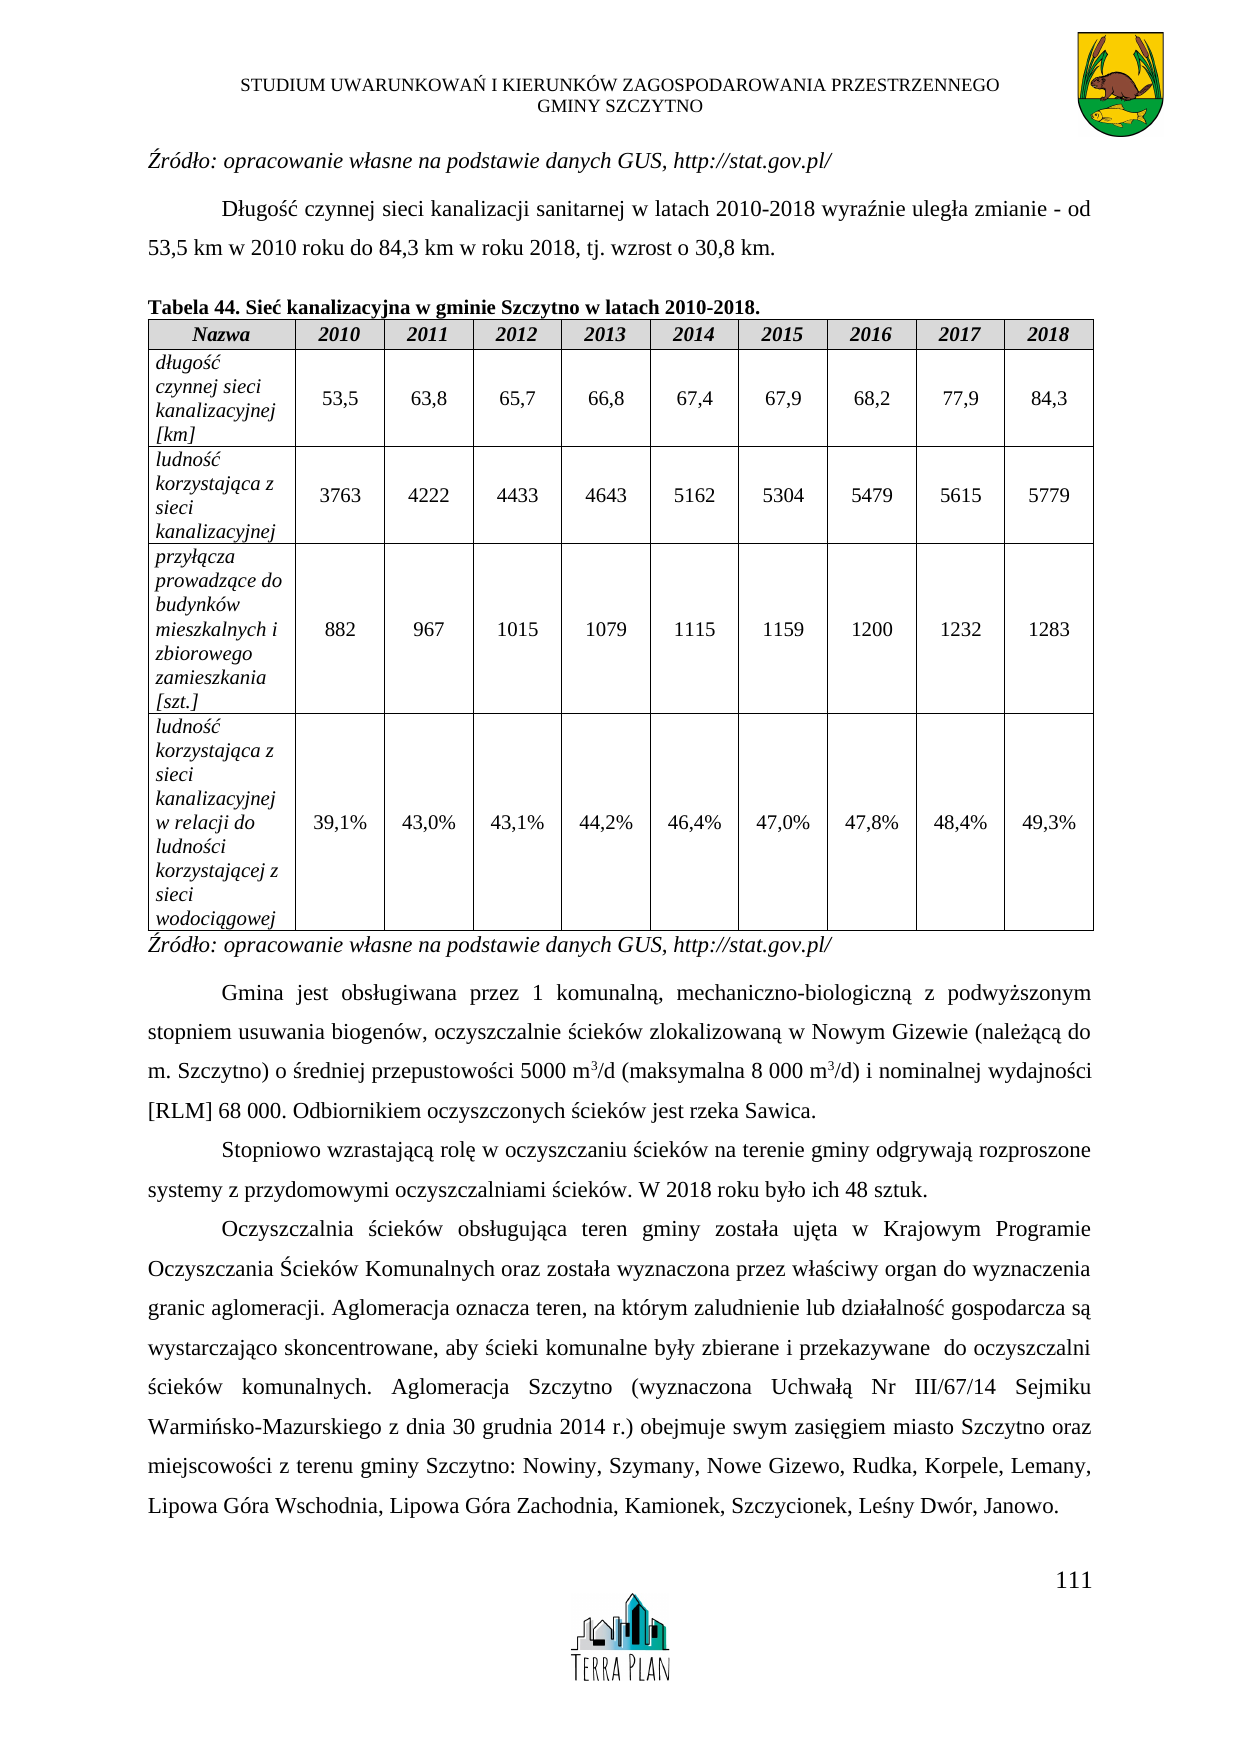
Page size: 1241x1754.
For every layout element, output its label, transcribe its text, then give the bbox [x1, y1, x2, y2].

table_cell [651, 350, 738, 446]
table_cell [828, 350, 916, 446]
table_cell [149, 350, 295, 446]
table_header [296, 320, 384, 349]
text Oczyszczalnia ścieków obsługująca teren gminy została ujęta w Krajowym Programie Oczyszczania Ścieków Komunalnych oraz została wyznaczona przez właściwy organ do wyznaczenia granic aglomeracji. Aglomeracja oznacza teren, na którym zaludnienie lub działalność gospodarcza są wystarczająco skoncentrowane, aby ścieki komunalne były zbierane i przekazywane do oczyszczalni ścieków komunalnych. Aglomeracja Szczytno (wyznaczona Uchwałą Nr III/67/14 Sejmiku Warmińsko-Mazurskiego z dnia 30 grudnia 2014 r.) obejmuje swym zasięgiem miasto Szczytno oraz miejscowości z terenu gminy Szczytno: Nowiny, Szymany, Nowe Gizewo, Rudka, Korpele, Lemany, Lipowa Góra Wschodnia, Lipowa Góra Zachodnia, Kamionek, Szczycionek, Leśny Dwór, Janowo. [148, 1215, 1093, 1518]
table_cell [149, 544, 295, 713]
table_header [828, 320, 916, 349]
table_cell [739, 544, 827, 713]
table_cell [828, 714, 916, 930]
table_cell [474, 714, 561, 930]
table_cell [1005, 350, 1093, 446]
text Źródło: opracowanie własne na podstawie danych GUS, http://stat.gov.pl/ [148, 931, 1093, 958]
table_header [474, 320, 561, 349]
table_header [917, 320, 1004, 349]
text Tabela 44. Sieć kanalizacyjna w gminie Szczytno w latach 2010-2018. [148, 294, 1093, 319]
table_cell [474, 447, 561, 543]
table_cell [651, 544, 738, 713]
text Źródło: opracowanie własne na podstawie danych GUS, http://stat.gov.pl/ [148, 148, 1093, 174]
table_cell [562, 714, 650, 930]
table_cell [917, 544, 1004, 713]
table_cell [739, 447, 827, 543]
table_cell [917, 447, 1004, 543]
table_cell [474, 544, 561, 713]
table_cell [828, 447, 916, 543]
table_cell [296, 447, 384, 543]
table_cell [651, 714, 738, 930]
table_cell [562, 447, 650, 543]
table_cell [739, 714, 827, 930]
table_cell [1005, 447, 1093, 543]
text Gmina jest obsługiwana przez 1 komunalną, mechaniczno-biologiczną z podwyższonym stopniem usuwania biogenów, oczyszczalnie ścieków zlokalizowaną w Nowym Gizewie (należącą do m. Szczytno) o średniej przepustowości 5000 m3/d (maksymalna 8 000 m3/d) i nominalnej wydajności [RLM] 68 000. Odbiornikiem oczyszczonych ścieków jest rzeka Sawica. [148, 978, 1093, 1123]
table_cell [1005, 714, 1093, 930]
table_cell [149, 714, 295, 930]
picture [570, 1593, 670, 1681]
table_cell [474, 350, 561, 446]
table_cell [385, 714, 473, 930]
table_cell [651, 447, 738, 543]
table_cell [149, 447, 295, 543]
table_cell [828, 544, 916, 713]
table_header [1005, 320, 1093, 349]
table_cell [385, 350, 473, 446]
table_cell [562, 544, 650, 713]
picture [1077, 32, 1164, 137]
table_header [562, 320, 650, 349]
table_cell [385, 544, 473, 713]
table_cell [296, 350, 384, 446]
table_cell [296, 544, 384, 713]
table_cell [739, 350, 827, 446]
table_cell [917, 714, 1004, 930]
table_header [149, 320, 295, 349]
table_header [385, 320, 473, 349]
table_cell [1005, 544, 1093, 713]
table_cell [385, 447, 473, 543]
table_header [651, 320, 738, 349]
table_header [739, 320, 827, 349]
text Stopniowo wzrastającą rolę w oczyszczaniu ścieków na terenie gminy odgrywają rozproszone systemy z przydomowymi oczyszczalniami ścieków. W 2018 roku było ich 48 sztuk. [148, 1136, 1093, 1202]
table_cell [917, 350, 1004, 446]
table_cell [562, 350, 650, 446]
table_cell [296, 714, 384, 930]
text Długość czynnej sieci kanalizacji sanitarnej w latach 2010-2018 wyraźnie uległa zmianie - od 53,5 km w 2010 roku do 84,3 km w roku 2018, tj. wzrost o 30,8 km. [148, 195, 1093, 261]
